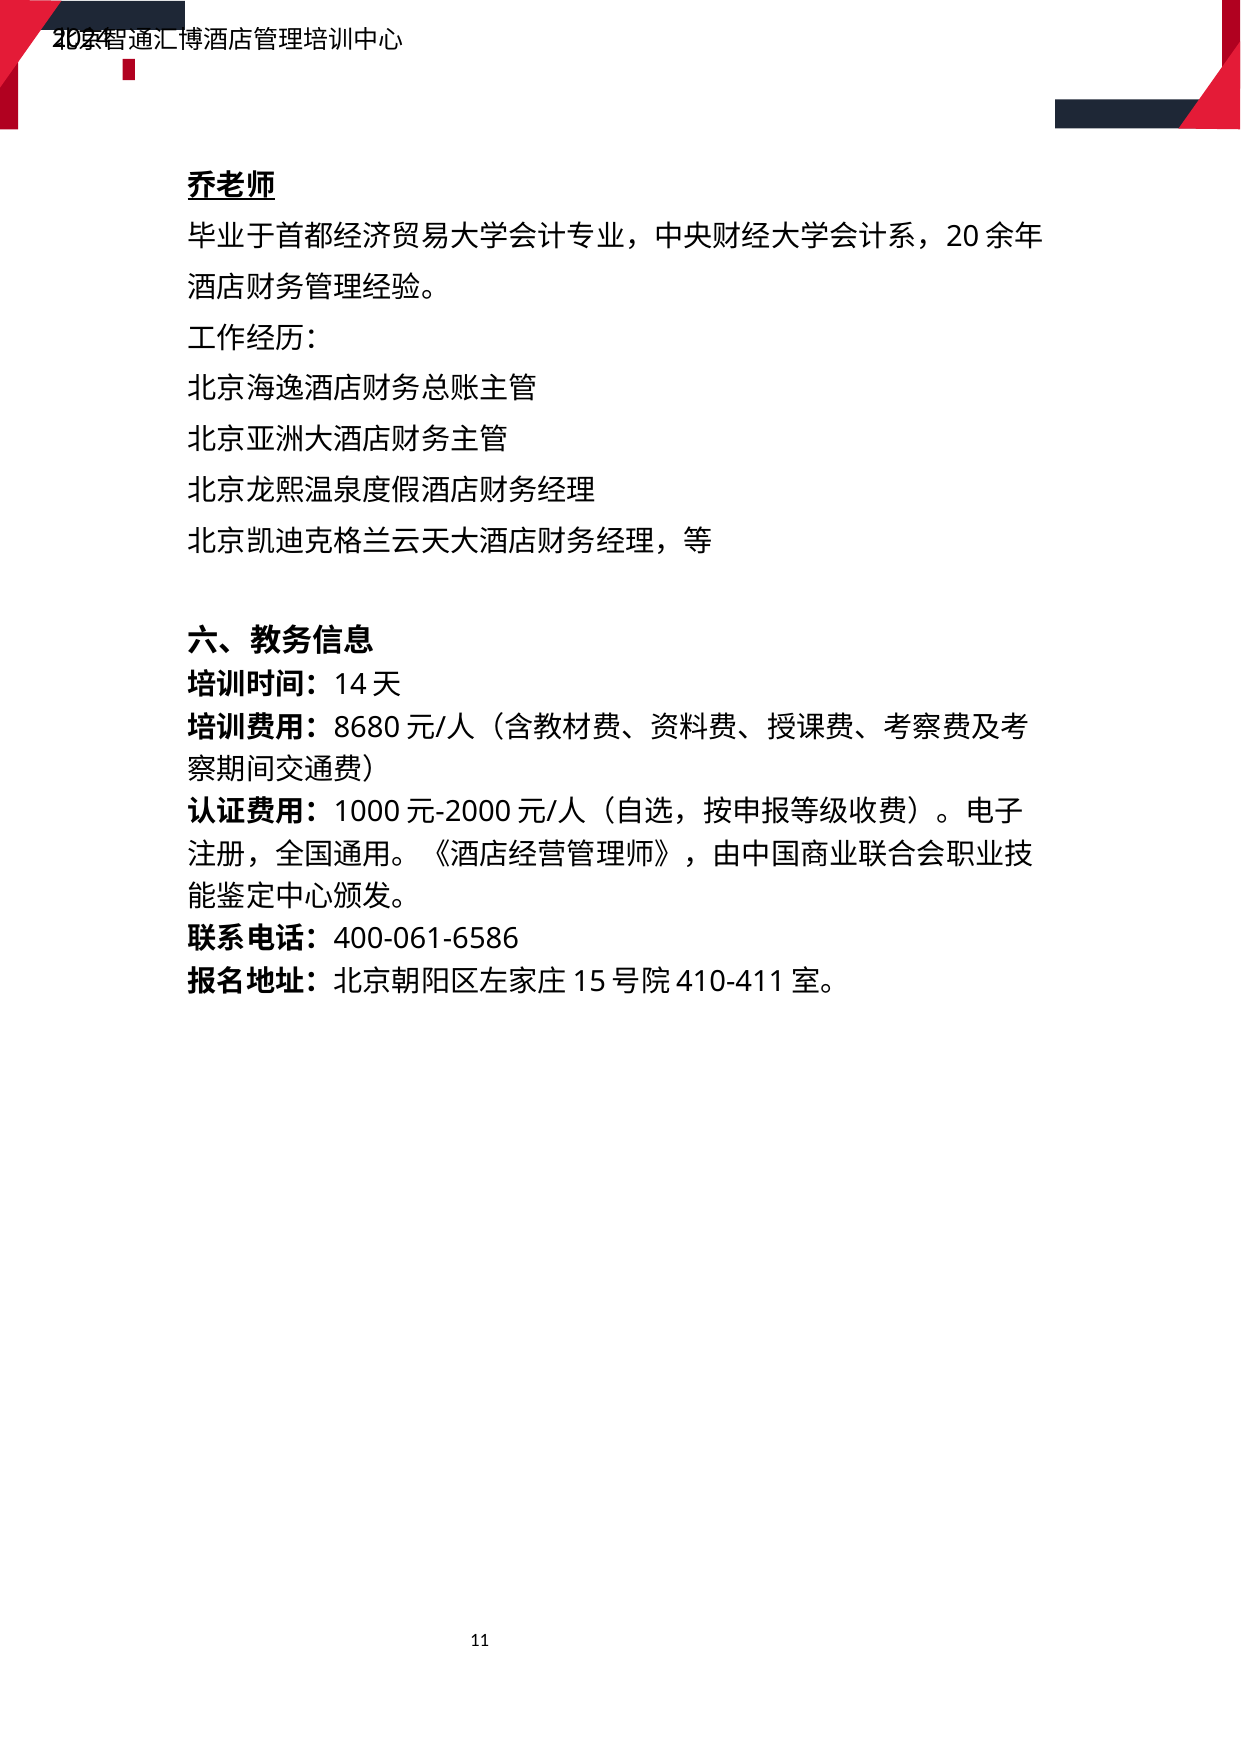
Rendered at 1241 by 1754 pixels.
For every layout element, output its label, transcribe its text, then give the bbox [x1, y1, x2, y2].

text 毕业于首都经济贸易大学会计专业，中央财经大学会计系，20余年酒店财务管理经验。 [187, 213, 1053, 306]
text 乔老师 [187, 162, 1053, 204]
text 北京海逸酒店财务总账主管 [187, 365, 1053, 407]
text 认证费用：1000元-2000元/人（自选，按申报等级收费）。电子注册，全国通用。《酒店经营管理师》，由中国商业联合会职业技能鉴定中心颁发。 [187, 788, 1053, 915]
text 培训费用：8680元/人（含教材费、资料费、授课费、考察费及考察期间交通费） [187, 703, 1053, 788]
text 北京凯迪克格兰云天大酒店财务经理，等 [187, 517, 1053, 559]
text 六、教务信息 [187, 616, 1053, 661]
text 北京亚洲大酒店财务主管 [187, 416, 1053, 458]
text 工作经历： [187, 314, 1053, 357]
text 联系电话：400-061-6586 [187, 915, 1053, 957]
text 北京龙熙温泉度假酒店财务经理 [187, 466, 1053, 509]
text 培训时间：14天 [187, 661, 1053, 703]
text 报名地址：北京朝阳区左家庄15号院410-411室。 [187, 957, 1053, 999]
